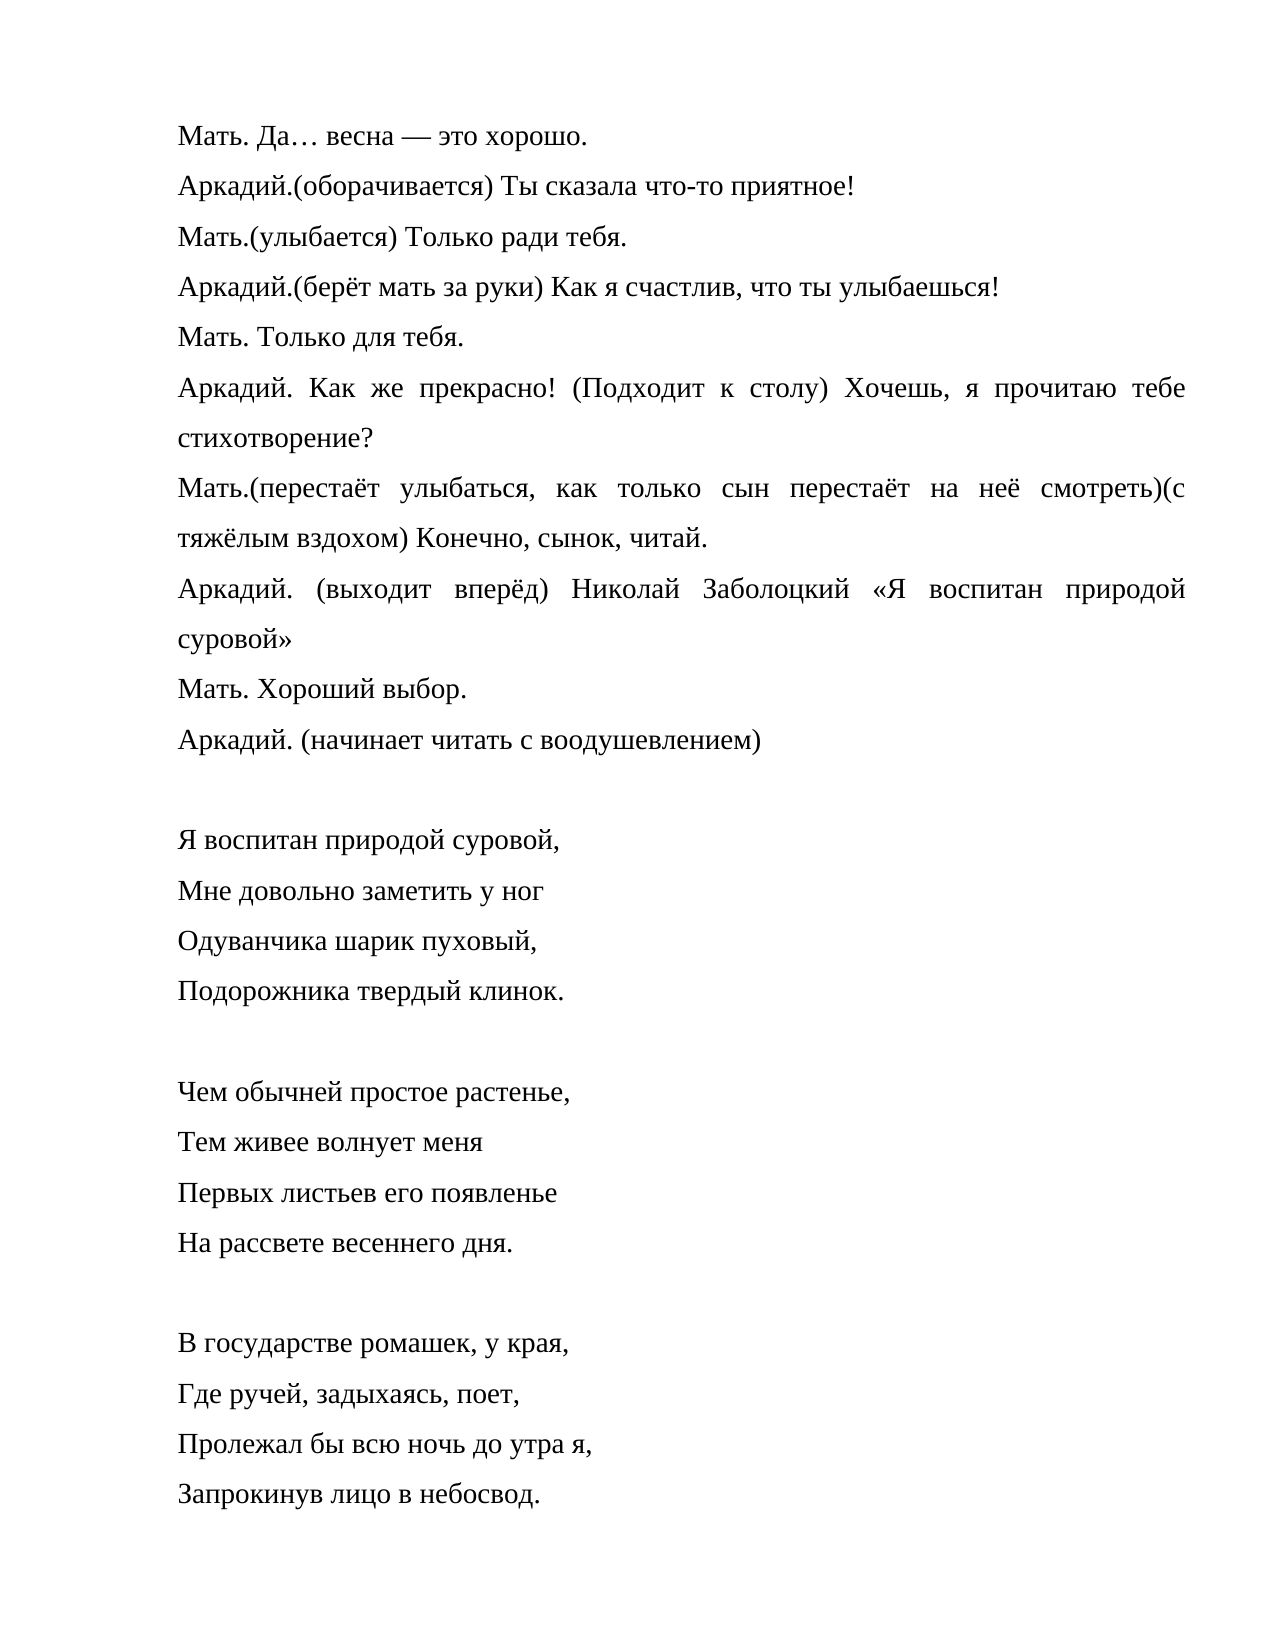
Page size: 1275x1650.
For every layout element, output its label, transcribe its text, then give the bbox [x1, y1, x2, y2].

text Тем живее волнует меня [177, 1124, 1186, 1158]
text Чем обычней простое растенье, [177, 1074, 1186, 1108]
text Подорожника твердый клинок. [177, 973, 1186, 1007]
text Я воспитан природой суровой, [177, 822, 1186, 856]
text Мне довольно заметить у ног [177, 873, 1186, 906]
text Мать. Да… весна — это хорошо. [177, 118, 1186, 152]
text Аркадий.(оборачивается) Ты сказала что-то приятное! [177, 168, 1186, 202]
text Мать. Только для тебя. [177, 319, 1186, 353]
text Первых листьев его появленье [177, 1175, 1186, 1208]
text Где ручей, задыхаясь, поет, [177, 1376, 1186, 1409]
text Запрокинув лицо в небосвод. [177, 1477, 1186, 1510]
text Мать.(улыбается) Только ради тебя. [177, 219, 1186, 252]
text Мать.(перестаёт улыбаться, как только сын перестаёт на неё смотреть)(с тяжёлым вздохом) Конечно, сынок, читай. [177, 470, 1186, 554]
text Одуванчика шарик пуховый, [177, 923, 1186, 957]
text Аркадий.(берёт мать за руки) Как я счастлив, что ты улыбаешься! [177, 269, 1186, 303]
text На рассвете весеннего дня. [177, 1225, 1186, 1258]
text Аркадий. Как же прекрасно! (Подходит к столу) Хочешь, я прочитаю тебе стихотворение? [177, 370, 1186, 453]
text Аркадий. (начинает читать с воодушевлением) [177, 722, 1186, 755]
text Пролежал бы всю ночь до утра я, [177, 1426, 1186, 1460]
text В государстве ромашек, у края, [177, 1326, 1186, 1359]
text Мать. Хороший выбор. [177, 672, 1186, 705]
text Аркадий. (выходит вперёд) Николай Заболоцкий «Я воспитан природой суровой» [177, 571, 1186, 655]
